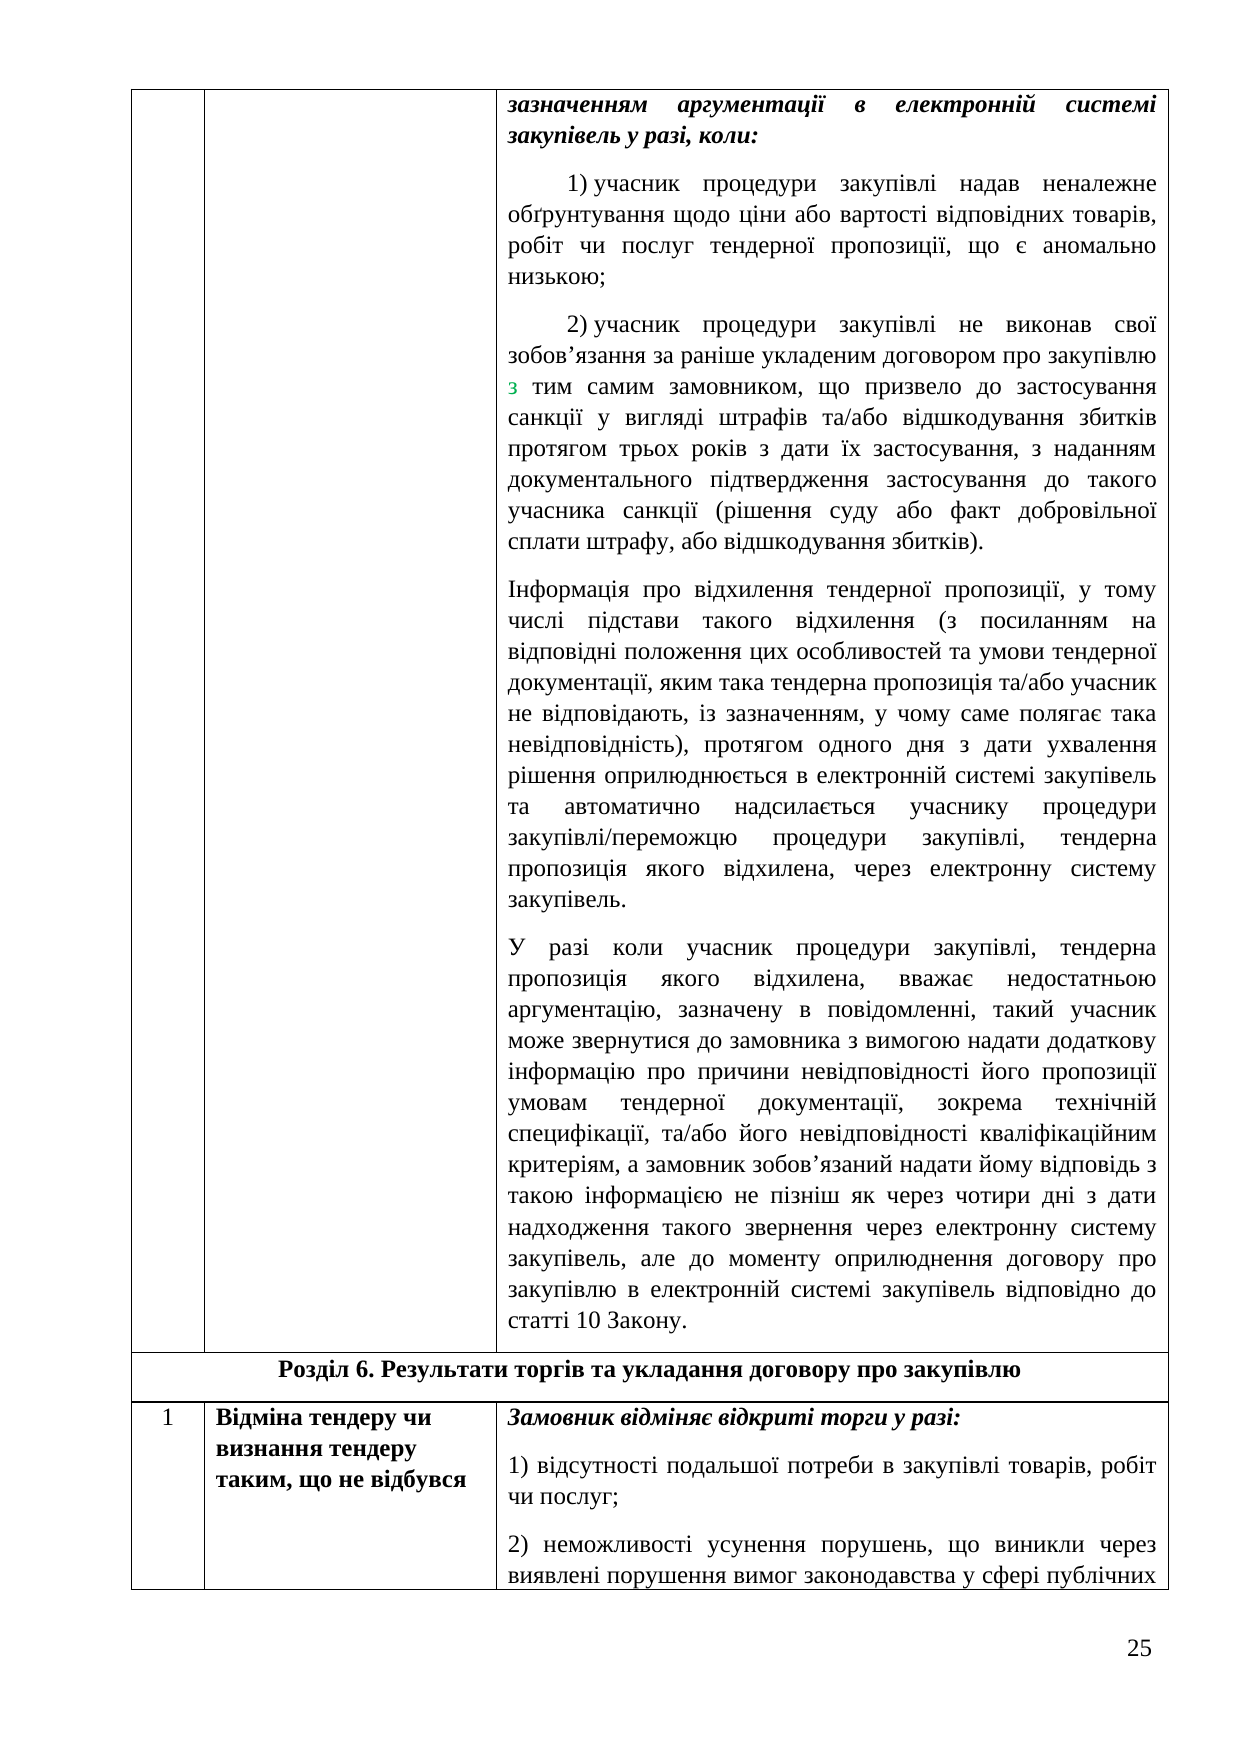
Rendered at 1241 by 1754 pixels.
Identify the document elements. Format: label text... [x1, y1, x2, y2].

table_cell 3 [132, 90, 204, 1352]
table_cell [205, 90, 496, 1352]
table_cell 1 [132, 1403, 204, 1589]
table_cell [205, 1403, 496, 1589]
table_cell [497, 1403, 1168, 1589]
table_cell Розділ 6. Результати торгів та укладання договору про закупівлю [132, 1353, 1168, 1401]
